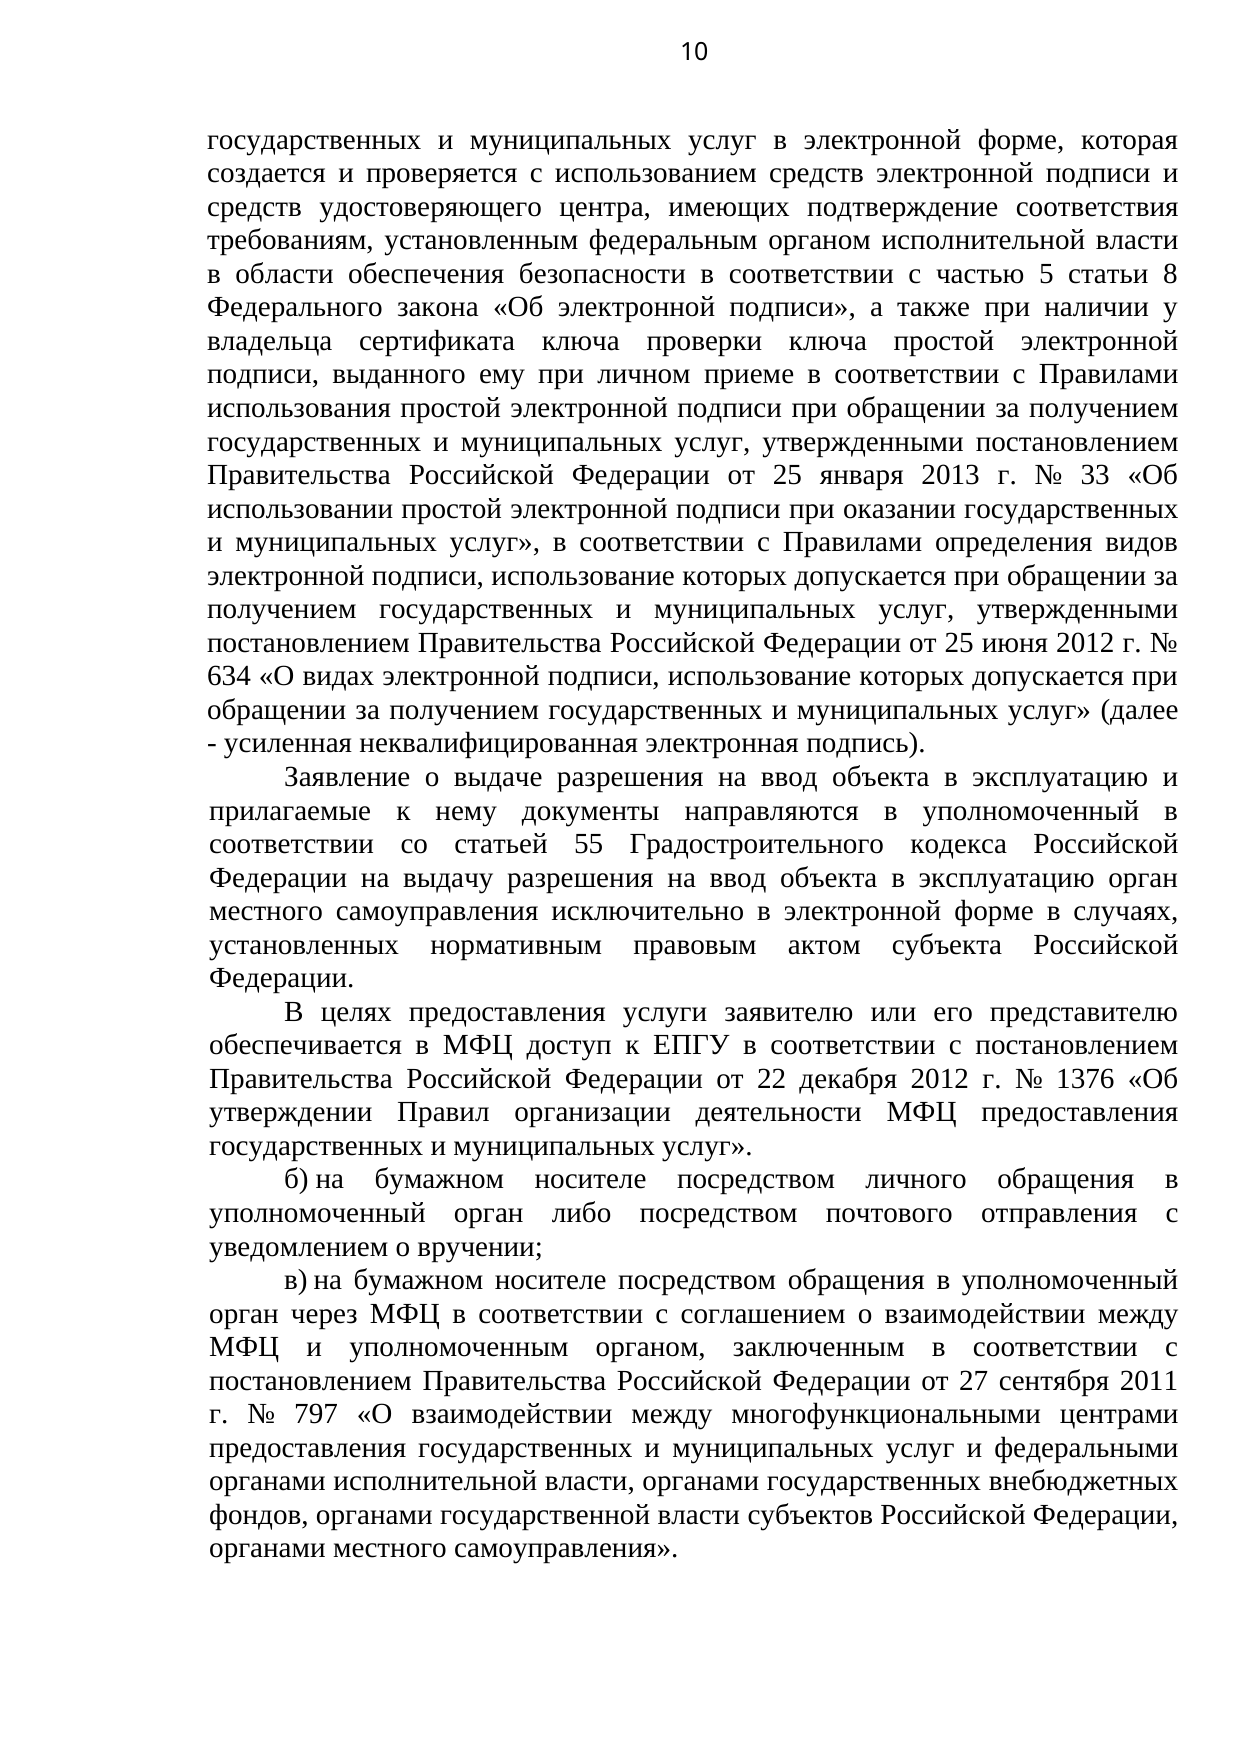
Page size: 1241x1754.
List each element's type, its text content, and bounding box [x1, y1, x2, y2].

text Заявление о выдаче разрешения на ввод объекта в эксплуатацию и прилагаемые к нему документы направляются в уполномоченный в соответствии со статьей 55 Градостроительного кодекса Российской Федерации на выдачу разрешения на ввод объекта в эксплуатацию орган местного самоуправления исключительно в электронной форме в случаях, установленных нормативным правовым актом субъекта Российской Федерации. [209, 759, 1179, 994]
text б) на бумажном носителе посредством личного обращения в уполномоченный орган либо посредством почтового отправления с уведомлением о вручении; [209, 1162, 1179, 1263]
text В целях предоставления услуги заявителю или его представителю обеспечивается в МФЦ доступ к ЕПГУ в соответствии с постановлением Правительства Российской Федерации от 22 декабря 2012 г. № 1376 «Об утверждении Правил организации деятельности МФЦ предоставления государственных и муниципальных услуг». [209, 994, 1179, 1162]
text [207, 122, 1179, 759]
text в) на бумажном носителе посредством обращения в уполномоченный орган через МФЦ в соответствии с соглашением о взаимодействии между МФЦ и уполномоченным органом, заключенным в соответствии с постановлением Правительства Российской Федерации от 27 сентября 2011 г. № 797 «О взаимодействии между многофункциональными центрами предоставления государственных и муниципальных услуг и федеральными органами исполнительной власти, органами государственных внебюджетных фондов, органами государственной власти субъектов Российской Федерации, органами местного самоуправления». [209, 1263, 1179, 1564]
